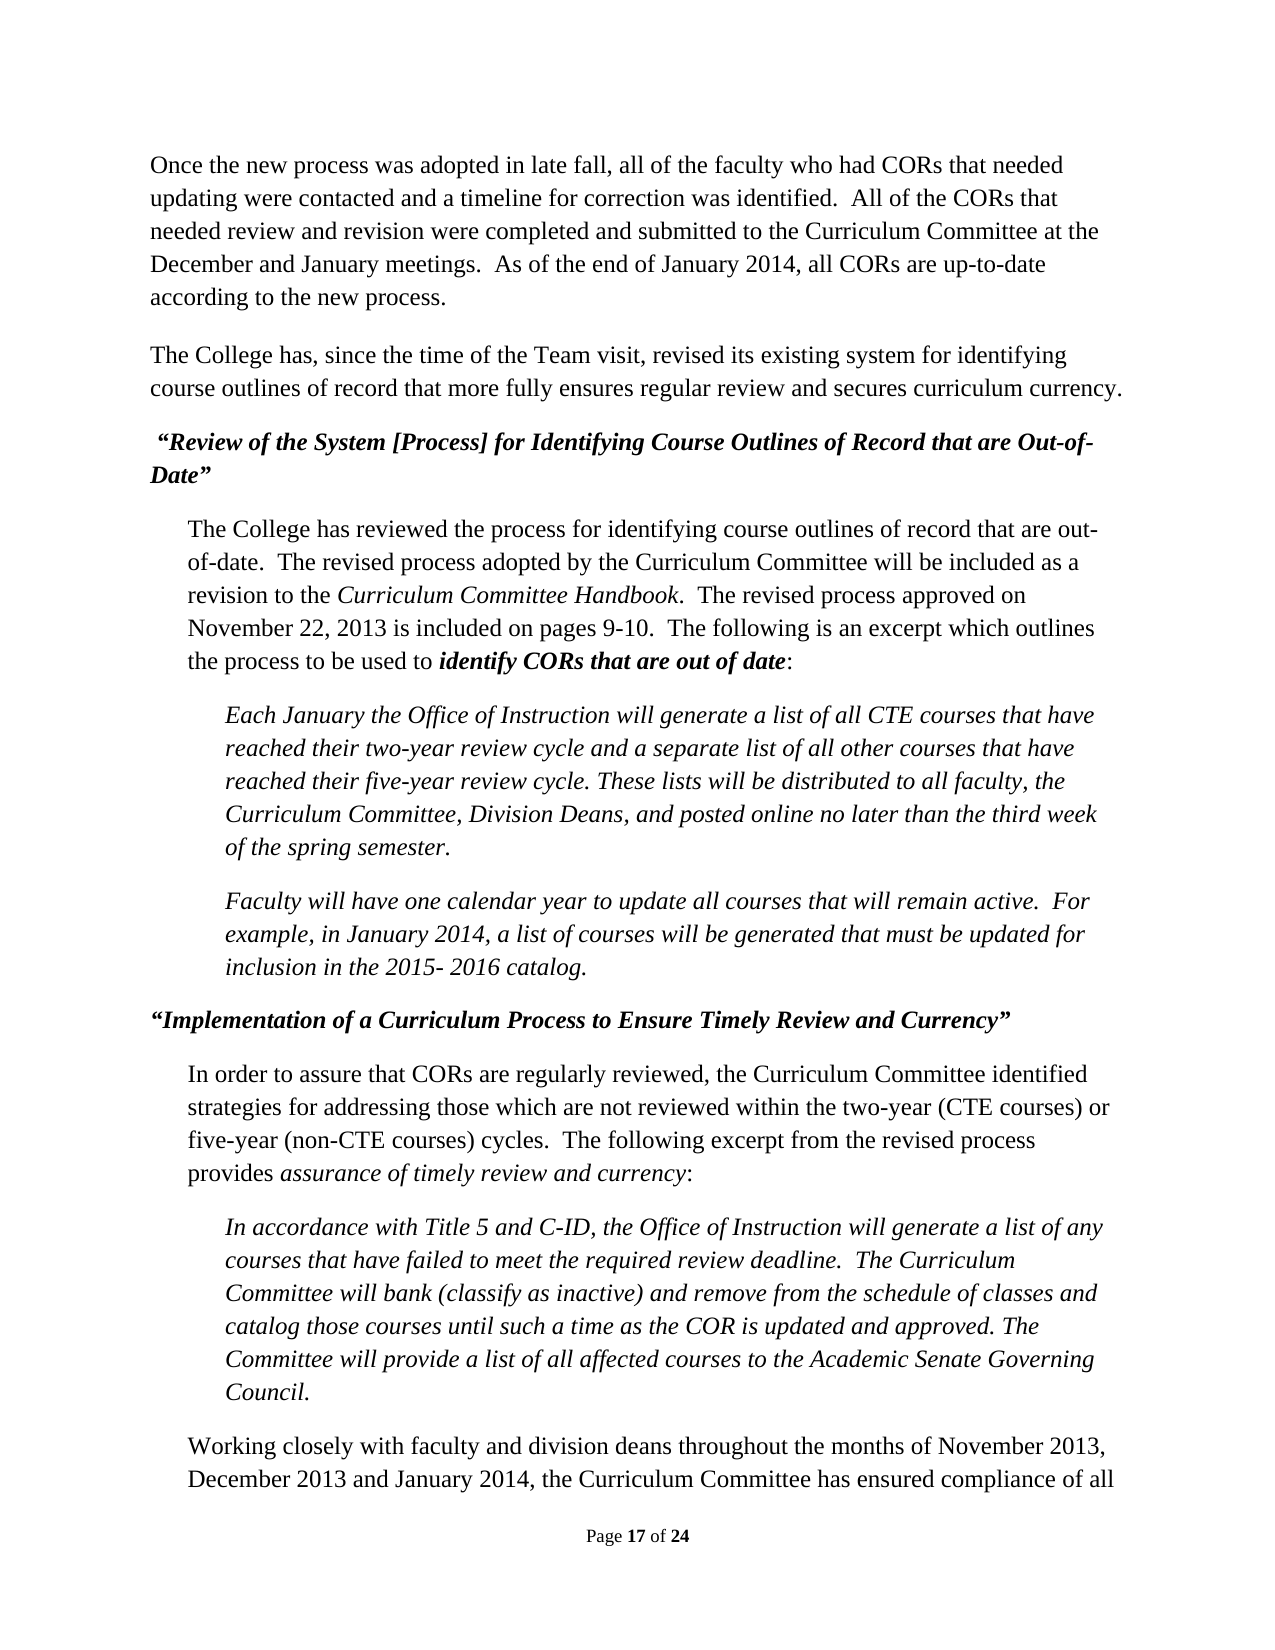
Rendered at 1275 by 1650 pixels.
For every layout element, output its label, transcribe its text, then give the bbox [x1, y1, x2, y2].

text Once the new process was adopted in late fall, all of the faculty who had CORs that needed updating were contacted and a timeline for correction was identified. All of the CORs that needed review and revision were completed and submitted to the Curriculum Committee at the December and January meetings. As of the end of January 2014, all CORs are up-to-date according to the new process. [150, 150, 1125, 311]
text Faculty will have one calendar year to update all courses that will remain active. For example, in January 2014, a list of courses will be generated that must be updated for inclusion in the 2015- 2016 catalog. [225, 886, 1125, 981]
text In accordance with Title 5 and C-ID, the Office of Instruction will generate a list of any courses that have failed to meet the required review deadline. The Curriculum Committee will bank (classify as inactive) and remove from the schedule of classes and catalog those courses until such a time as the COR is updated and approved. The Committee will provide a list of all affected courses to the Academic Senate Governing Council. [225, 1212, 1125, 1406]
text Each January the Office of Instruction will generate a list of all CTE courses that have reached their two-year review cycle and a separate list of all other courses that have reached their five-year review cycle. These lists will be distributed to all faculty, the Curriculum Committee, Division Deans, and posted online no later than the third week of the spring semester. [225, 700, 1125, 861]
text The College has, since the time of the Team visit, revised its existing system for identifying course outlines of record that more fully ensures regular review and secures curriculum currency. [150, 340, 1125, 402]
text “Review of the System [Process] for Identifying Course Outlines of Record that are Out-of-Date” [150, 427, 1125, 489]
text In order to assure that CORs are regularly reviewed, the Curriculum Committee identified strategies for addressing those which are not reviewed within the two-year (CTE courses) or five-year (non-CTE courses) cycles. The following excerpt from the revised process provides assurance of timely review and currency: [187, 1059, 1125, 1187]
text “Implementation of a Curriculum Process to Ensure Timely Review and Currency” [150, 1006, 1125, 1034]
text The College has reviewed the process for identifying course outlines of record that are out-of-date. The revised process adopted by the Curriculum Committee will be included as a revision to the Curriculum Committee Handbook. The revised process approved on November 22, 2013 is included on pages 9-10. The following is an excerpt which outlines the process to be used to identify CORs that are out of date: [187, 514, 1125, 675]
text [187, 1431, 1125, 1493]
